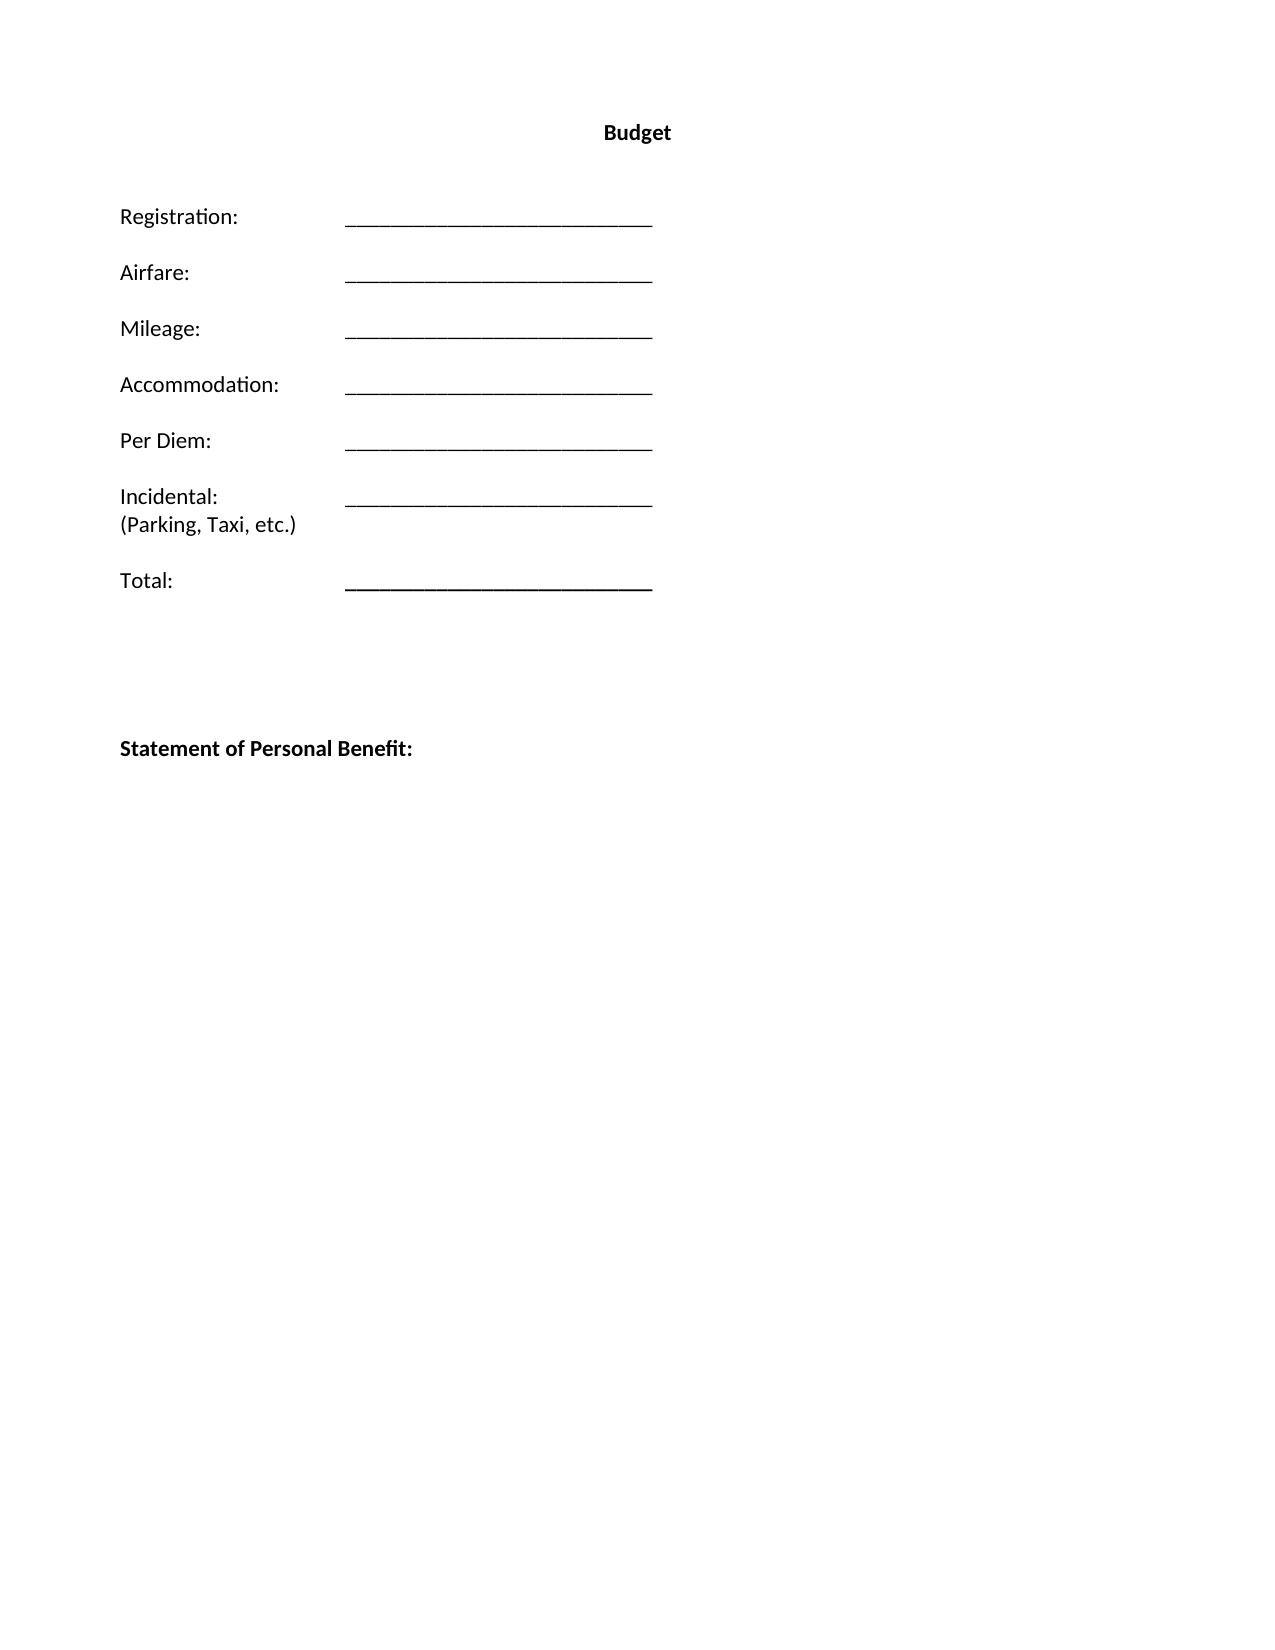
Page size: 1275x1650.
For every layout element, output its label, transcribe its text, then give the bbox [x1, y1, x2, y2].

text Mileage: ___________________________ [120, 314, 1155, 342]
text Budget [120, 118, 1155, 146]
text Statement of Personal Benefit: [120, 734, 1155, 762]
text Incidental: ___________________________ [120, 482, 1155, 510]
text Airfare: ___________________________ [120, 258, 1155, 286]
text Registration: ___________________________ [120, 202, 1155, 230]
text Accommodation: ___________________________ [120, 370, 1155, 398]
text (Parking, Taxi, etc.) [120, 510, 1155, 538]
text Per Diem: ___________________________ [120, 426, 1155, 454]
text Total: ___________________________ [120, 566, 1155, 594]
